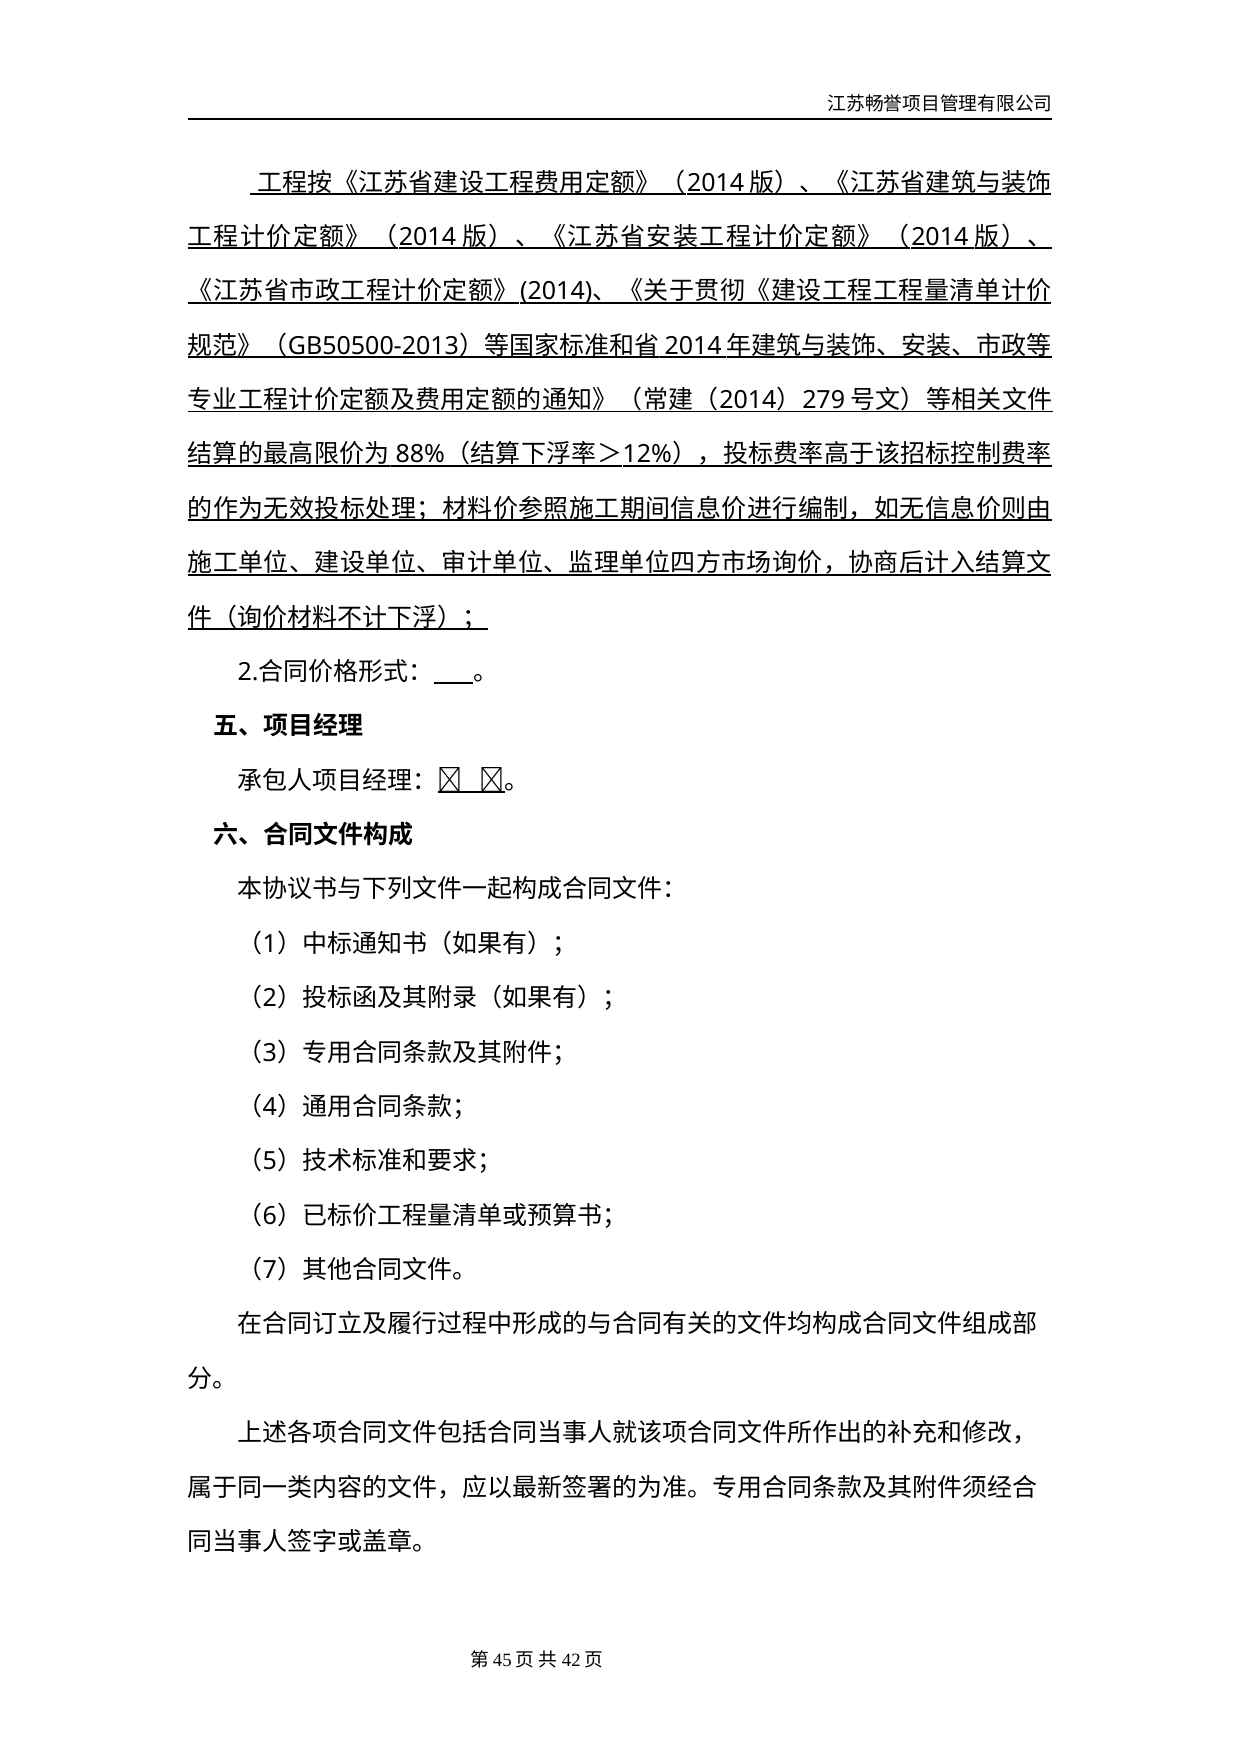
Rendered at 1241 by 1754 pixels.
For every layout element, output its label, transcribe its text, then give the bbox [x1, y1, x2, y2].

text （6）已标价工程量清单或预算书； [187, 1195, 1052, 1231]
text （1）中标通知书（如果有）； [187, 923, 1052, 959]
text 工程按《江苏省建设工程费用定额》（2014版）、《江苏省建筑与装饰工程计价定额》（2014版）、《江苏省安装工程计价定额》（2014版）、《江苏省市政工程计价定额》(2014)、《关于贯彻《建设工程工程量清单计价规范》（GB50500-2013）等国家标准和省2014年建筑与装饰、安装、市政等专业工程计价定额及费用定额的通知》（常建（2014）279号文）等相关文件结算的最高限价为88%（结算下浮率＞12%），投标费率高于该招标控制费率的作为无效投标处理；材料价参照施工期间信息价进行编制，如无信息价则由施工单位、建设单位、审计单位、监理单位四方市场询价，协商后计入结算文件（询价材料不计下浮）； [187, 412, 1052, 465]
text 工程按《江苏省建设工程费用定额》（2014版）、《江苏省建筑与装饰工程计价定额》（2014版）、《江苏省安装工程计价定额》（2014版）、《江苏省市政工程计价定额》(2014)、《关于贯彻《建设工程工程量清单计价规范》（GB50500-2013）等国家标准和省2014年建筑与装饰、安装、市政等专业工程计价定额及费用定额的通知》（常建（2014）279号文）等相关文件结算的最高限价为88%（结算下浮率＞12%），投标费率高于该招标控制费率的作为无效投标处理；材料价参照施工期间信息价进行编制，如无信息价则由施工单位、建设单位、审计单位、监理单位四方市场询价，协商后计入结算文件（询价材料不计下浮）； [187, 520, 1052, 633]
text 工程按《江苏省建设工程费用定额》（2014版）、《江苏省建筑与装饰工程计价定额》（2014版）、《江苏省安装工程计价定额》（2014版）、《江苏省市政工程计价定额》(2014)、《关于贯彻《建设工程工程量清单计价规范》（GB50500-2013）等国家标准和省2014年建筑与装饰、安装、市政等专业工程计价定额及费用定额的通知》（常建（2014）279号文）等相关文件结算的最高限价为88%（结算下浮率＞12%），投标费率高于该招标控制费率的作为无效投标处理；材料价参照施工期间信息价进行编制，如无信息价则由施工单位、建设单位、审计单位、监理单位四方市场询价，协商后计入结算文件（询价材料不计下浮）； [187, 162, 1052, 356]
text 工程按《江苏省建设工程费用定额》（2014版）、《江苏省建筑与装饰工程计价定额》（2014版）、《江苏省安装工程计价定额》（2014版）、《江苏省市政工程计价定额》(2014)、《关于贯彻《建设工程工程量清单计价规范》（GB50500-2013）等国家标准和省2014年建筑与装饰、安装、市政等专业工程计价定额及费用定额的通知》（常建（2014）279号文）等相关文件结算的最高限价为88%（结算下浮率＞12%），投标费率高于该招标控制费率的作为无效投标处理；材料价参照施工期间信息价进行编制，如无信息价则由施工单位、建设单位、审计单位、监理单位四方市场询价，协商后计入结算文件（询价材料不计下浮）； [187, 357, 1052, 411]
text （3）专用合同条款及其附件； [187, 1032, 1052, 1068]
text 2.合同价格形式： 。 [187, 651, 1052, 688]
text 工程按《江苏省建设工程费用定额》（2014版）、《江苏省建筑与装饰工程计价定额》（2014版）、《江苏省安装工程计价定额》（2014版）、《江苏省市政工程计价定额》(2014)、《关于贯彻《建设工程工程量清单计价规范》（GB50500-2013）等国家标准和省2014年建筑与装饰、安装、市政等专业工程计价定额及费用定额的通知》（常建（2014）279号文）等相关文件结算的最高限价为88%（结算下浮率＞12%），投标费率高于该招标控制费率的作为无效投标处理；材料价参照施工期间信息价进行编制，如无信息价则由施工单位、建设单位、审计单位、监理单位四方市场询价，协商后计入结算文件（询价材料不计下浮）； [187, 466, 1052, 519]
text 五、项目经理 [187, 706, 1052, 742]
text 六、合同文件构成 [187, 814, 1052, 851]
text （2）投标函及其附录（如果有）； [187, 978, 1052, 1014]
text 承包人项目经理： 。 [187, 760, 1052, 796]
text 本协议书与下列文件一起构成合同文件： [187, 869, 1052, 905]
text （5）技术标准和要求； [187, 1141, 1052, 1177]
text 上述各项合同文件包括合同当事人就该项合同文件所作出的补充和修改，属于同一类内容的文件，应以最新签署的为准。专用合同条款及其附件须经合同当事人签字或盖章。 [187, 1413, 1052, 1558]
text 在合同订立及履行过程中形成的与合同有关的文件均构成合同文件组成部分。 [187, 1304, 1052, 1394]
text （4）通用合同条款； [187, 1086, 1052, 1123]
text （7）其他合同文件。 [187, 1249, 1052, 1286]
